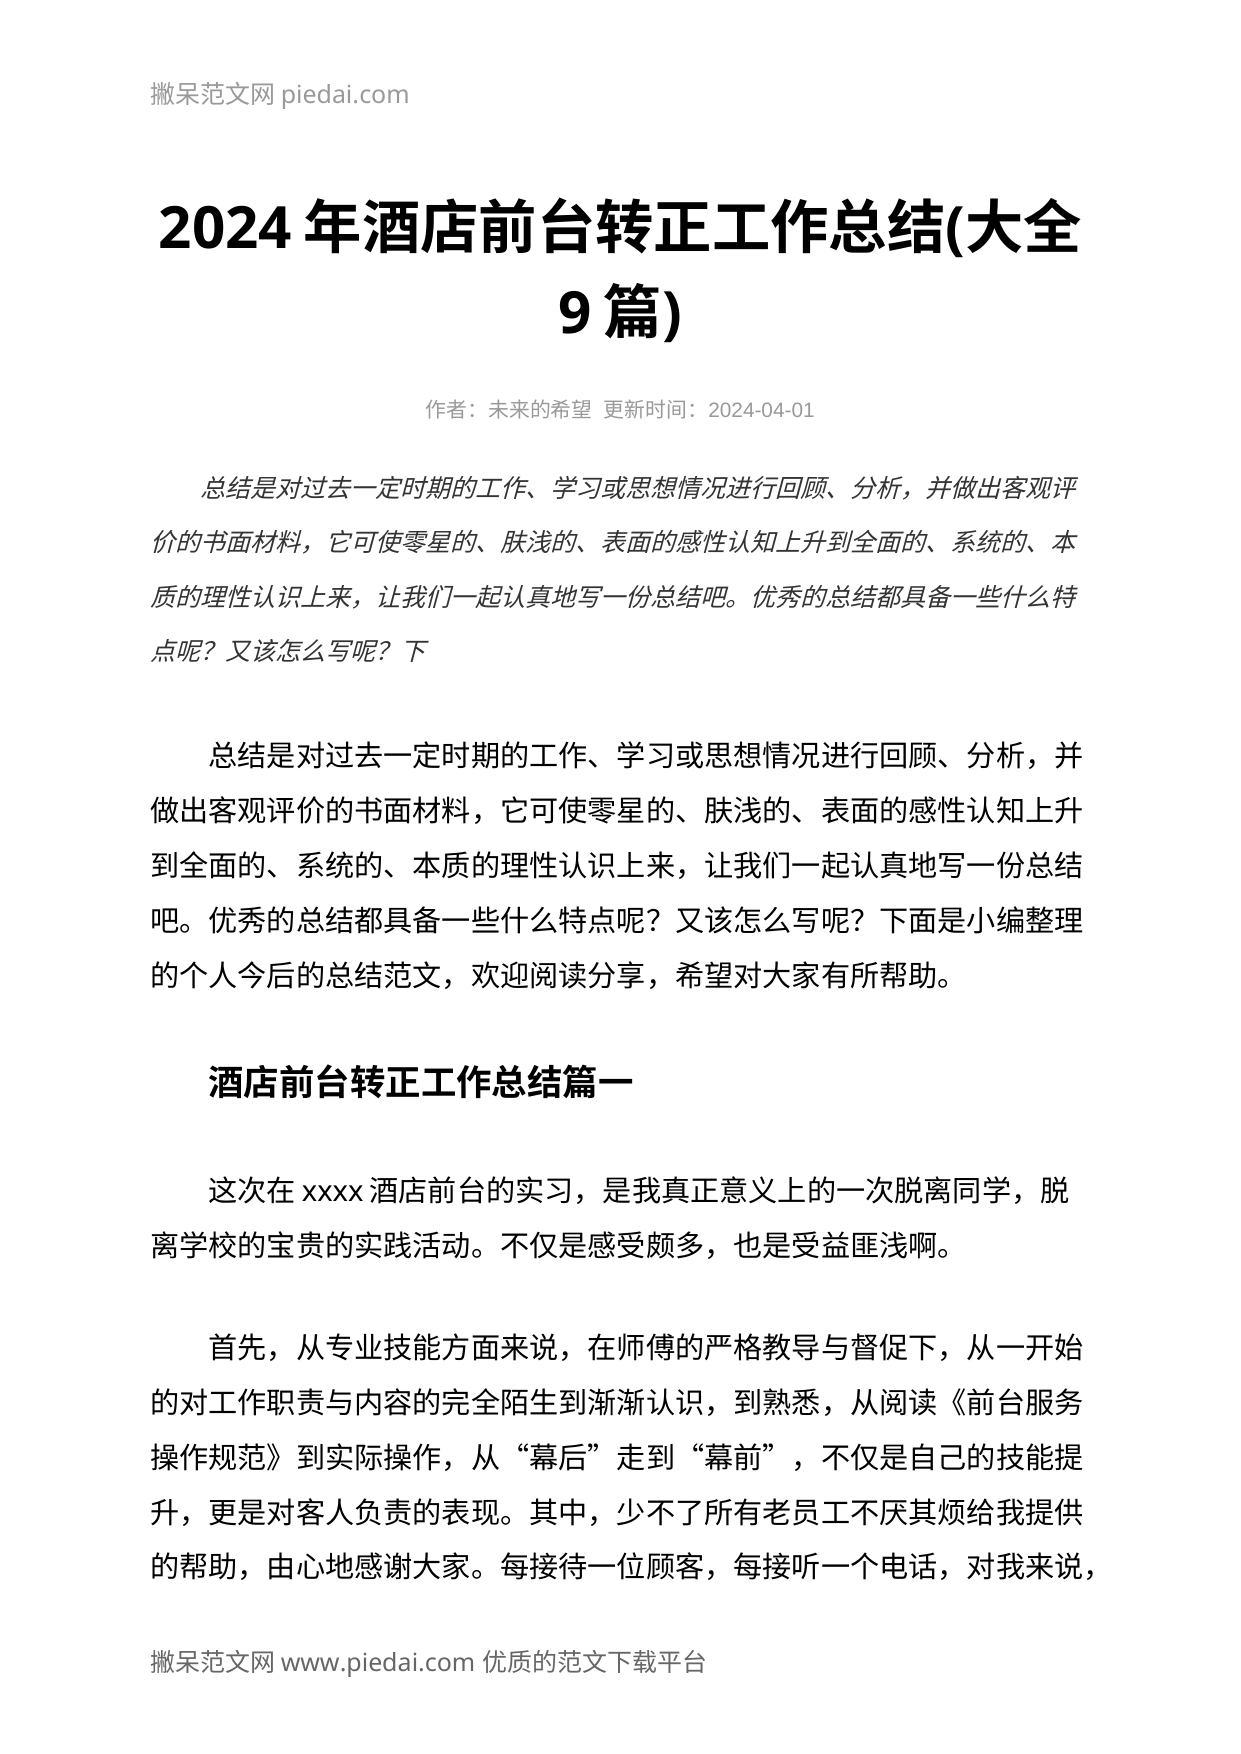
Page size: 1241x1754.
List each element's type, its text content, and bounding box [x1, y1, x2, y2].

subtitle 2024年酒店前台转正工作总结(大全9篇) [150, 181, 1090, 351]
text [150, 1324, 1090, 1586]
text 酒店前台转正工作总结篇一 [150, 1054, 1090, 1106]
text 作者：未来的希望 更新时间：2024-04-01 [150, 398, 1090, 422]
text 总结是对过去一定时期的工作、学习或思想情况进行回顾、分析，并做出客观评价的书面材料，它可使零星的、肤浅的、表面的感性认知上升到全面的、系统的、本质的理性认识上来，让我们一起认真地写一份总结吧。优秀的总结都具备一些什么特点呢？又该怎么写呢？下 [150, 468, 1090, 668]
text 总结是对过去一定时期的工作、学习或思想情况进行回顾、分析，并做出客观评价的书面材料，它可使零星的、肤浅的、表面的感性认知上升到全面的、系统的、本质的理性认识上来，让我们一起认真地写一份总结吧。优秀的总结都具备一些什么特点呢？又该怎么写呢？下面是小编整理的个人今后的总结范文，欢迎阅读分享，希望对大家有所帮助。 [150, 733, 1090, 995]
text 这次在xxxx酒店前台的实习，是我真正意义上的一次脱离同学，脱离学校的宝贵的实践活动。不仅是感受颇多，也是受益匪浅啊。 [150, 1168, 1090, 1265]
